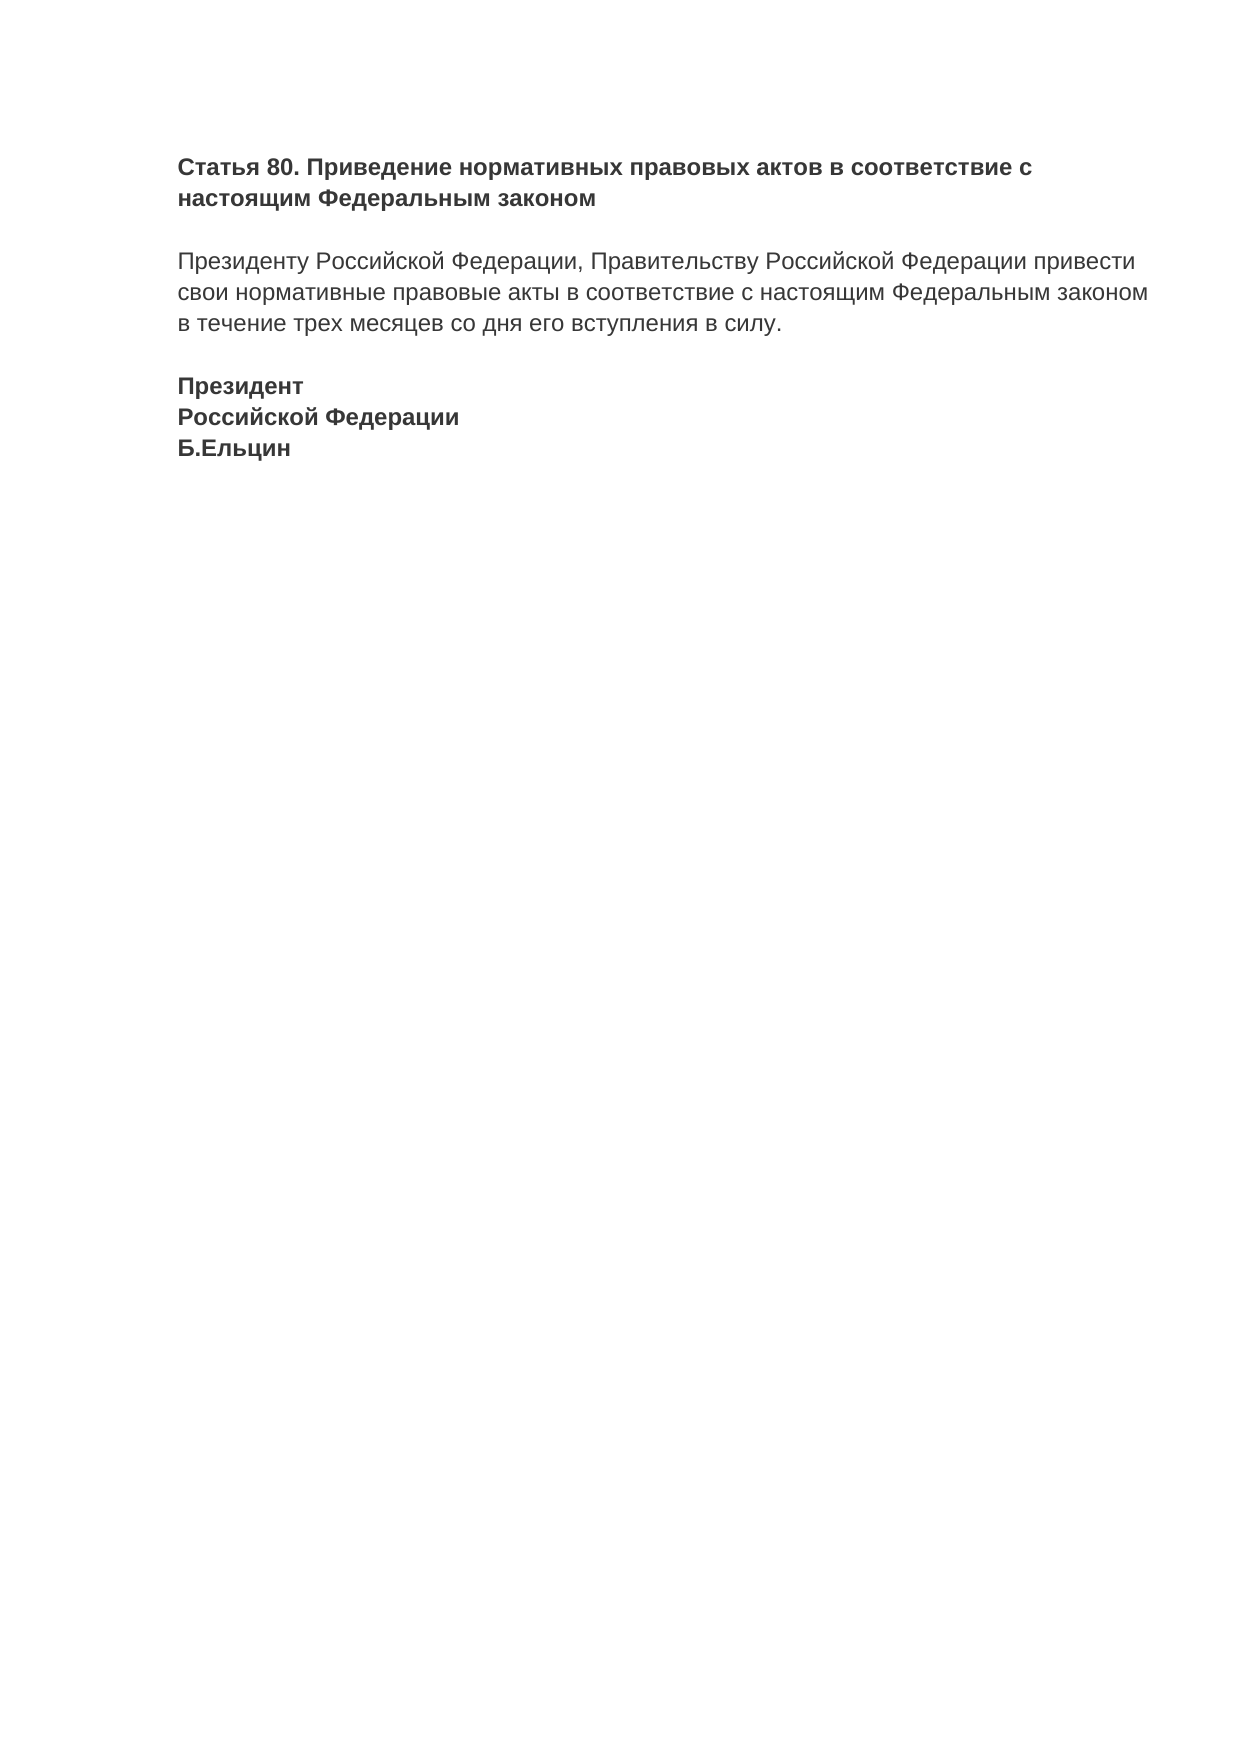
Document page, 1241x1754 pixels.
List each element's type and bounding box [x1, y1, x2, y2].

text [177, 118, 1152, 462]
